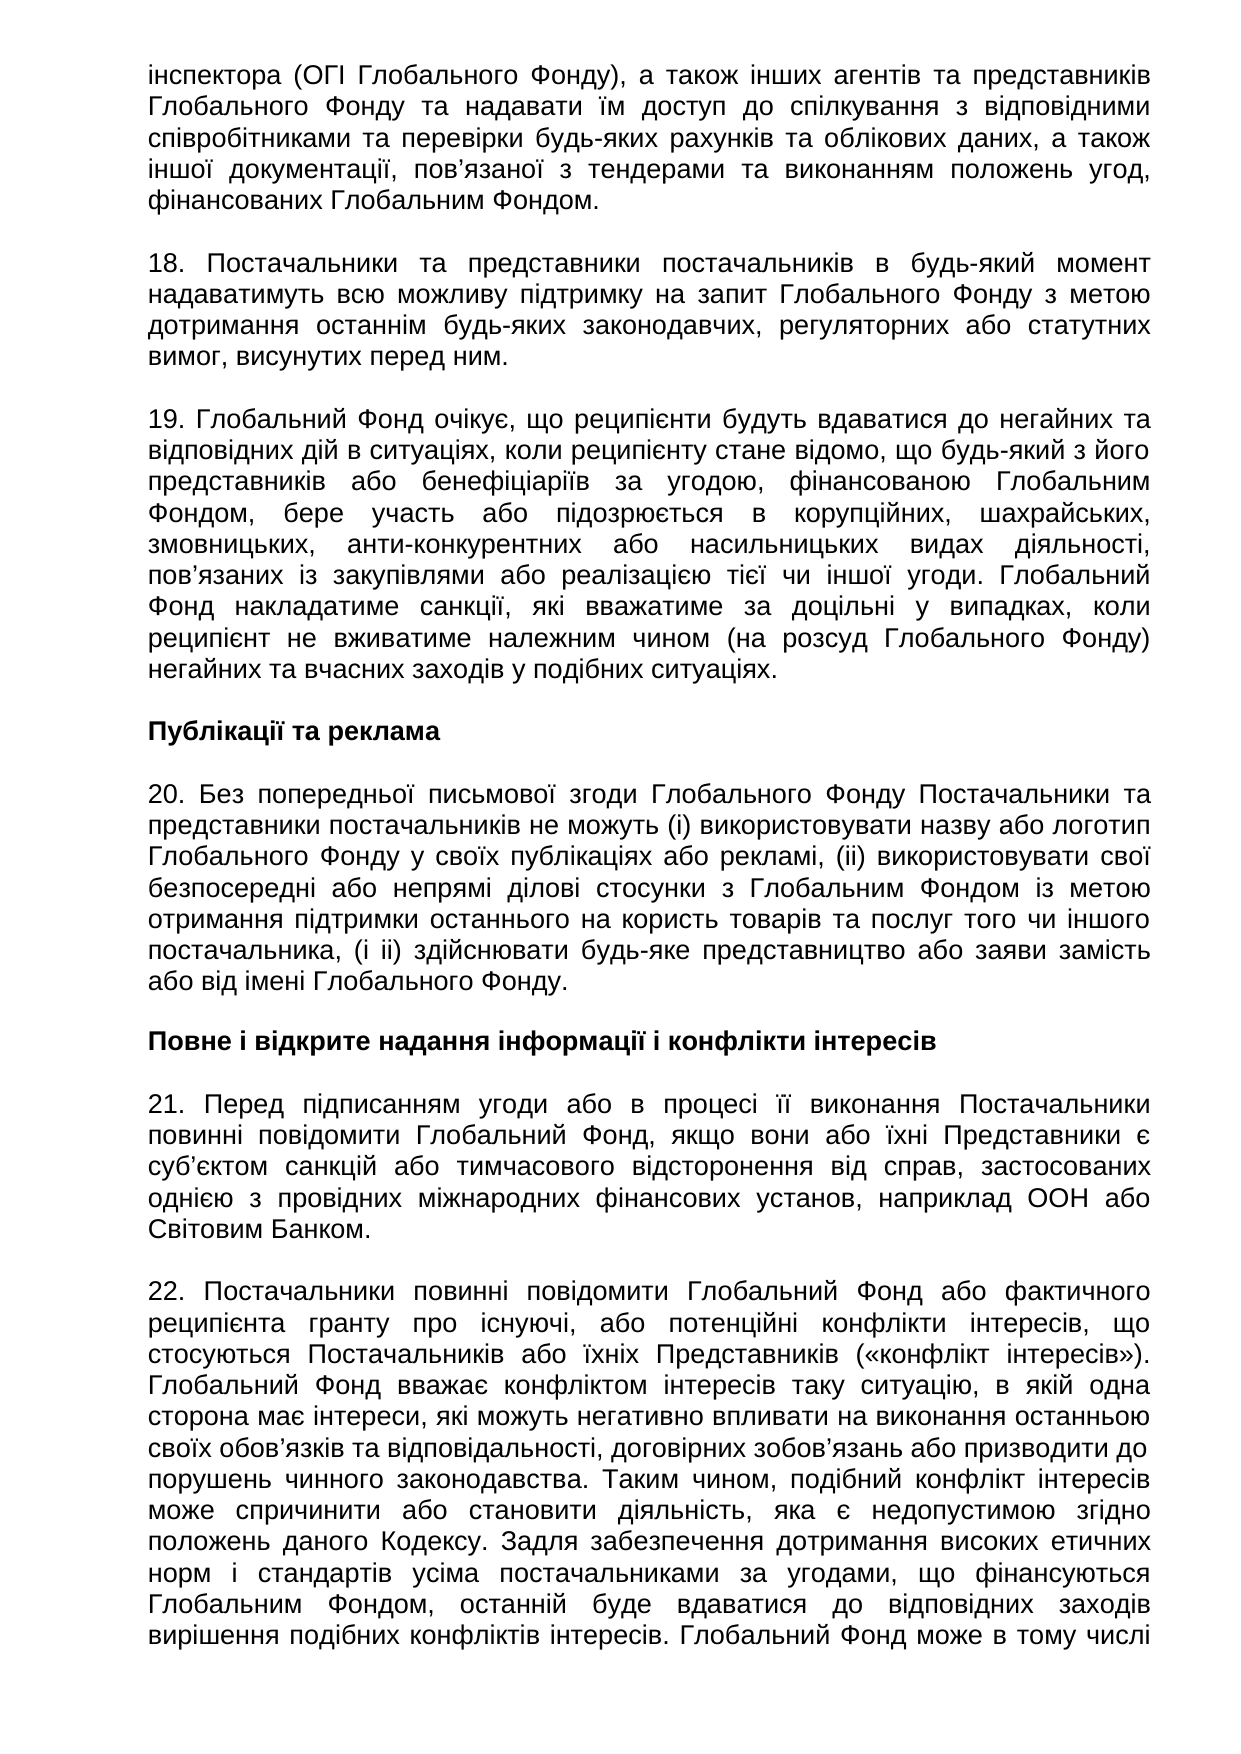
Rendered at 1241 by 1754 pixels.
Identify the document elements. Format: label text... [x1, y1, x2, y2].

text 20. Без попередньої письмової згоди Глобального Фонду Постачальники та представники постачальників не можуть (i) використовувати назву або логотип Глобального Фонду у своїх публікаціях або рекламі, (ii) використовувати свої безпосередні або непрямі ділові стосунки з Глобальним Фондом із метою отримання підтримки останнього на користь товарів та послуг того чи іншого постачальника, (i ii) здійснювати будь-яке представництво або заяви замість або від імені Глобального Фонду. [148, 778, 1152, 997]
text Повне і відкрите надання інформації і конфлікти інтересів [148, 1025, 1152, 1057]
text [148, 59, 1152, 215]
text Публікації та реклама [148, 715, 1152, 747]
text 19. Глобальний Фонд очікує, що реципієнти будуть вдаватися до негайних та відповідних дій в ситуаціях, коли реципієнту стане відомо, що будь-який з його представників або бенефіціаріїв за угодою, фінансованою Глобальним Фондом, бере участь або підозрюється в корупційних, шахрайських, змовницьких, анти-конкурентних або насильницьких видах діяльності, пов’язаних із закупівлями або реалізацією тієї чи іншої угоди. Глобальний Фонд накладатиме санкції, які вважатиме за доцільні у випадках, коли реципієнт не вживатиме належним чином (на розсуд Глобального Фонду) негайних та вчасних заходів у подібних ситуаціях. [148, 403, 1152, 684]
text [148, 1463, 1152, 1650]
text 22. Постачальники повинні повідомити Глобальний Фонд або фактичного реципієнта гранту про існуючі, або потенційні конфлікти інтересів, що стосуються Постачальників або їхніх Представників («конфлікт інтересів»). Глобальний Фонд вважає конфліктом інтересів таку ситуацію, в якій одна сторона має інтереси, які можуть негативно впливати на виконання останньою своїх обов’язків та відповідальності, договірних зобов’язань або призводити до [148, 1275, 1152, 1463]
text 18. Постачальники та представники постачальників в будь-який момент надаватимуть всю можливу підтримку на запит Глобального Фонду з метою дотримання останнім будь-яких законодавчих, регуляторних або статутних вимог, висунутих перед ним. [148, 247, 1152, 372]
text 21. Перед підписанням угоди або в процесі її виконання Постачальники повинні повідомити Глобальний Фонд, якщо вони або їхні Представники є суб’єктом санкцій або тимчасового відсторонення від справ, застосованих однією з провідних міжнародних фінансових установ, наприклад ООН або Світовим Банком. [148, 1088, 1152, 1244]
